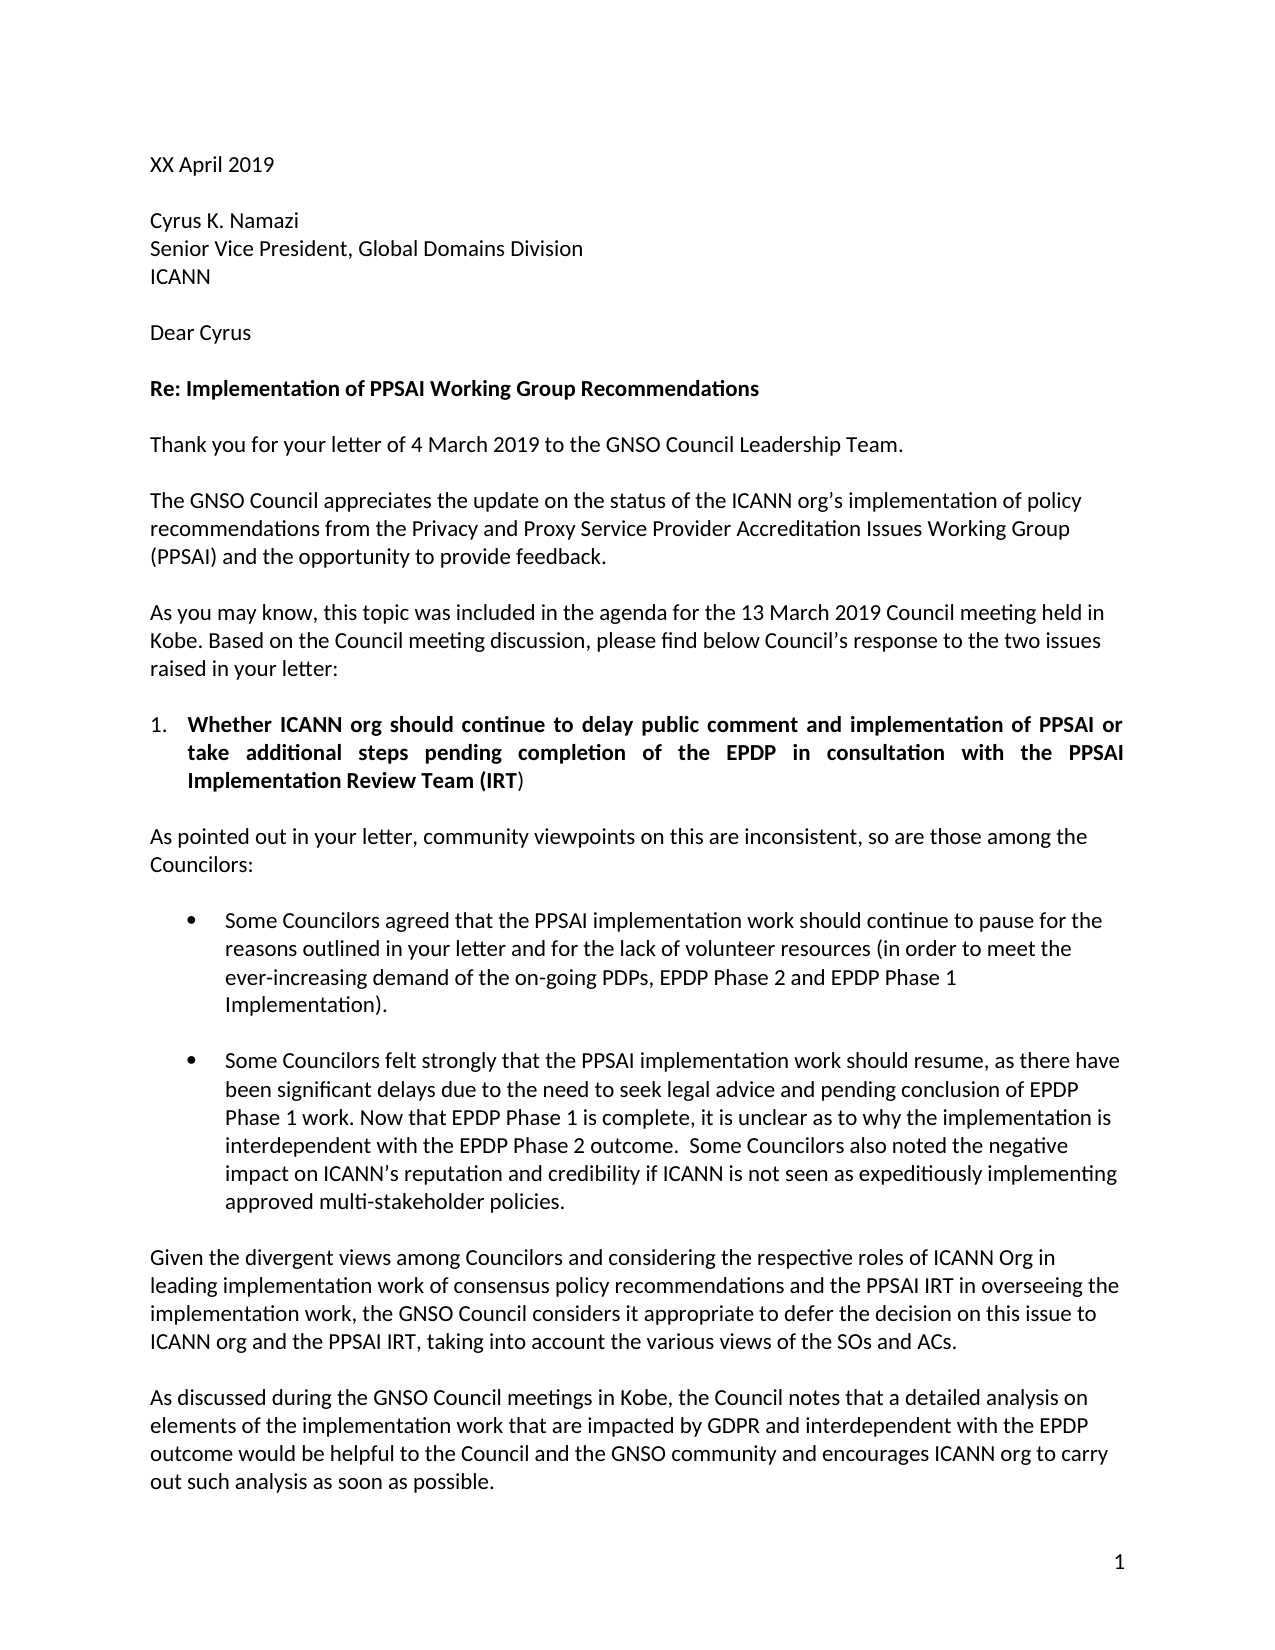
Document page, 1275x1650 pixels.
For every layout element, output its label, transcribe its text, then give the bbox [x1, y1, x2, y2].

text The GNSO Council appreciates the update on the status of the ICANN org’s implementation of policy recommendations from the Privacy and Proxy Service Provider Accreditation Issues Working Group (PPSAI) and the opportunity to provide feedback. [150, 486, 1125, 570]
list Whether ICANN org should continue to delay public comment and implementation of PPSAI or take additional steps pending completion of the EPDP in consultation with the PPSAI Implementation Review Team (IRT) [150, 710, 1125, 794]
text Dear Cyrus [150, 318, 1125, 346]
text As you may know, this topic was included in the agenda for the 13 March 2019 Council meeting held in Kobe. Based on the Council meeting discussion, please find below Council’s response to the two issues raised in your letter: [150, 598, 1125, 682]
text XX April 2019 [150, 150, 1125, 178]
text Re: Implementation of PPSAI Working Group Recommendations [150, 374, 1125, 402]
text As pointed out in your letter, community viewpoints on this are inconsistent, so are those among the Councilors: [150, 822, 1125, 878]
text Given the divergent views among Councilors and considering the respective roles of ICANN Org in leading implementation work of consensus policy recommendations and the PPSAI IRT in overseeing the implementation work, the GNSO Council considers it appropriate to defer the decision on this issue to ICANN org and the PPSAI IRT, taking into account the various views of the SOs and ACs. [150, 1243, 1125, 1355]
text As discussed during the GNSO Council meetings in Kobe, the Council notes that a detailed analysis on elements of the implementation work that are impacted by GDPR and interdependent with the EPDP outcome would be helpful to the Council and the GNSO community and encourages ICANN org to carry out such analysis as soon as possible. [150, 1383, 1125, 1495]
text Cyrus K. Namazi [150, 206, 1125, 234]
list Some Councilors agreed that the PPSAI implementation work should continue to pause for the reasons outlined in your letter and for the lack of volunteer resources (in order to meet the ever-increasing demand of the on-going PDPs, EPDP Phase 2 and EPDP Phase 1 Implementation). [187, 907, 1125, 1019]
text Senior Vice President, Global Domains Division [150, 234, 1125, 262]
text ICANN [150, 262, 1125, 290]
text Thank you for your letter of 4 March 2019 to the GNSO Council Leadership Team. [150, 430, 1125, 458]
list Some Councilors felt strongly that the PPSAI implementation work should resume, as there have been significant delays due to the need to seek legal advice and pending conclusion of EPDP Phase 1 work. Now that EPDP Phase 1 is complete, it is unclear as to why the implementation is interdependent with the EPDP Phase 2 outcome. Some Councilors also noted the negative impact on ICANN’s reputation and credibility if ICANN is not seen as expeditiously implementing approved multi-stakeholder policies. [187, 1047, 1125, 1215]
